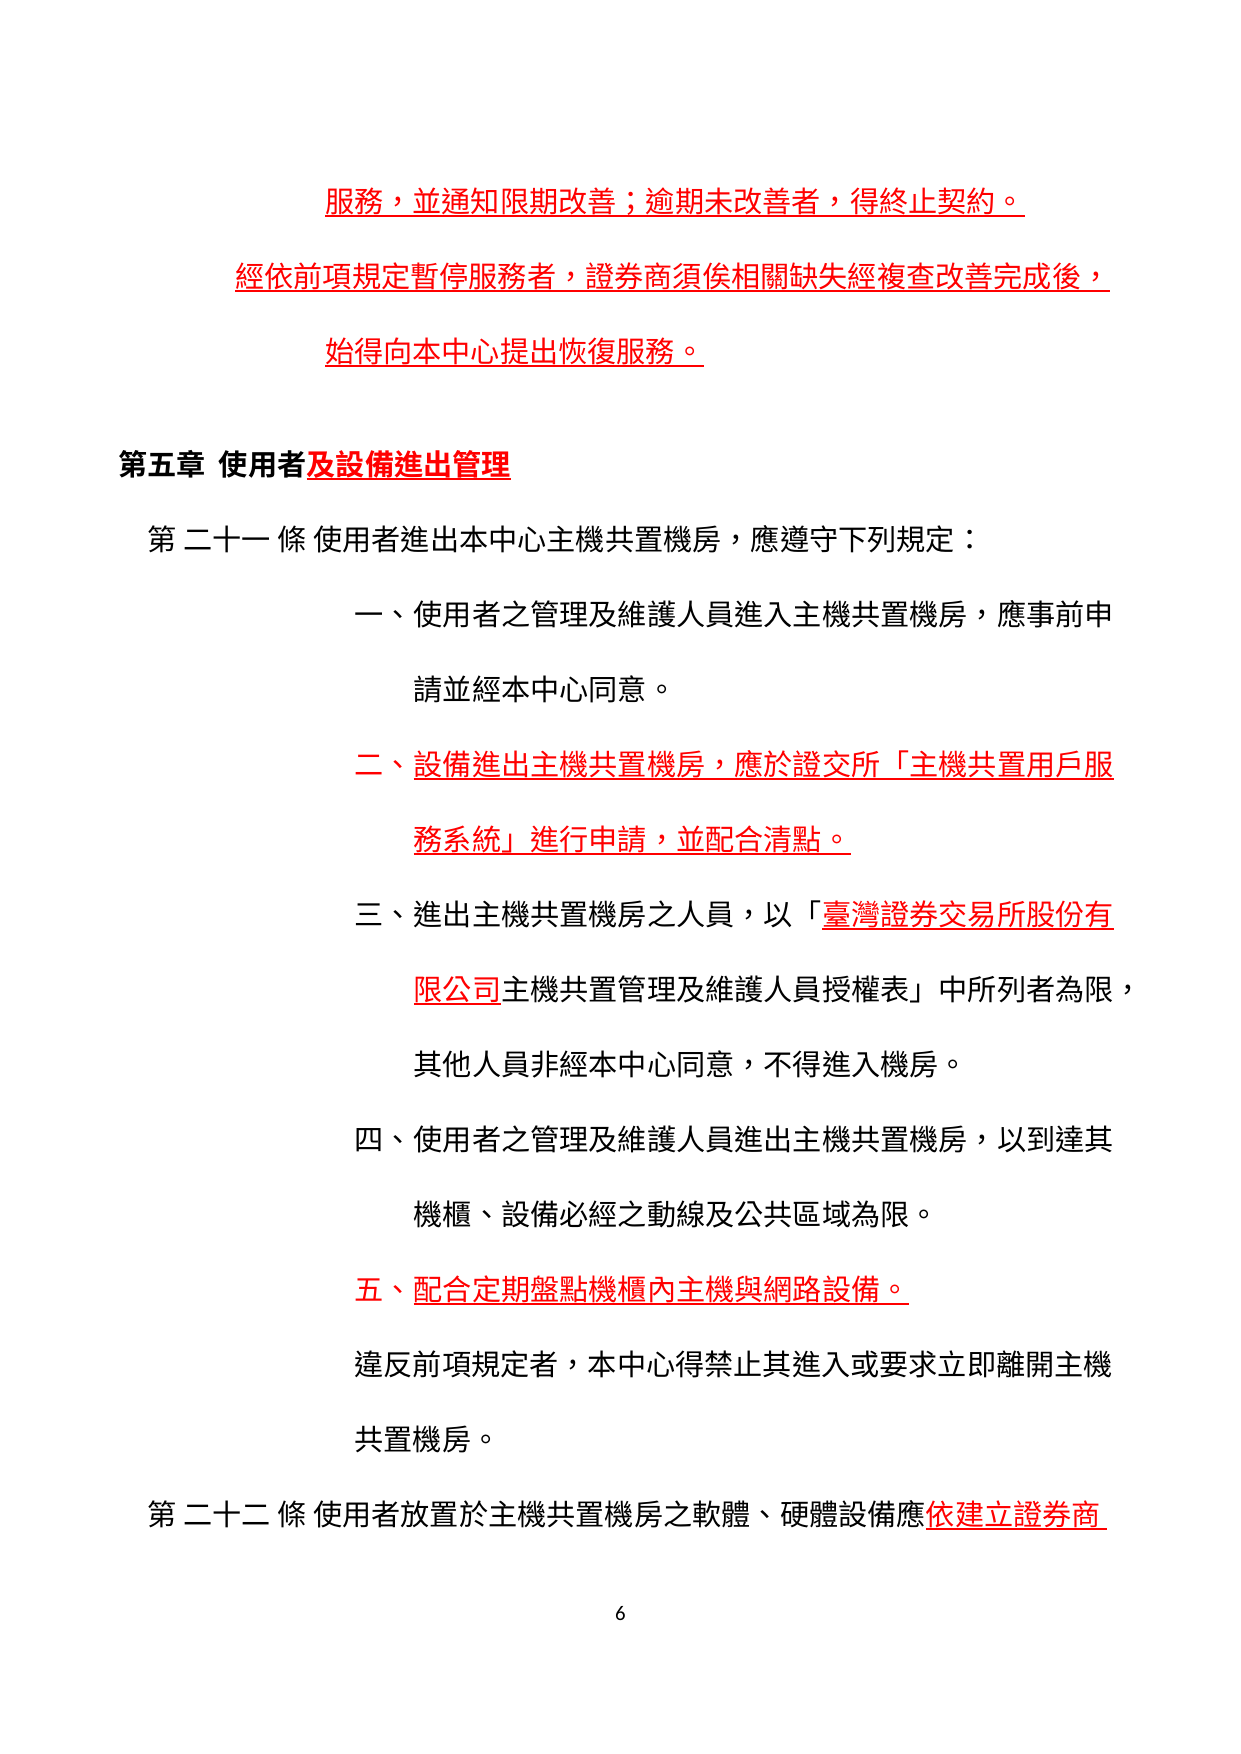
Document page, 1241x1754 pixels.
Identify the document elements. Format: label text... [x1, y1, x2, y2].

text 違反前項規定者，本中心得禁止其進入或要求立即離開主機共置機房。 [354, 1325, 1122, 1475]
text 第 二十一 條 使用者進出本中心主機共置機房，應遵守下列規定： [148, 500, 1122, 575]
list 使用者之管理及維護人員進入主機共置機房，應事前申請並經本中心同意。 [354, 575, 1122, 725]
list 配合定期盤點機櫃內主機與網路設備。 [354, 1250, 1122, 1325]
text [148, 162, 1122, 237]
list 設備進出主機共置機房，應於證交所「主機共置用戶服務系統」進行申請，並配合清點。 [354, 725, 1122, 875]
text 第五章 使用者及設備進出管理 [118, 425, 1122, 500]
text 經依前項規定暫停服務者，證券商須俟相關缺失經複查改善完成後，始得向本中心提出恢復服務。 [148, 237, 1122, 387]
list 使用者之管理及維護人員進出主機共置機房，以到達其機櫃、設備必經之動線及公共區域為限。 [354, 1100, 1122, 1250]
text 第 二十二 條 使用者放置於主機共置機房之軟體、硬體設備應依建立證券商 [148, 1475, 1122, 1550]
list 進出主機共置機房之人員，以「臺灣證券交易所股份有限公司主機共置管理及維護人員授權表」中所列者為限，其他人員非經本中心同意，不得進入機房。 [354, 875, 1122, 1100]
